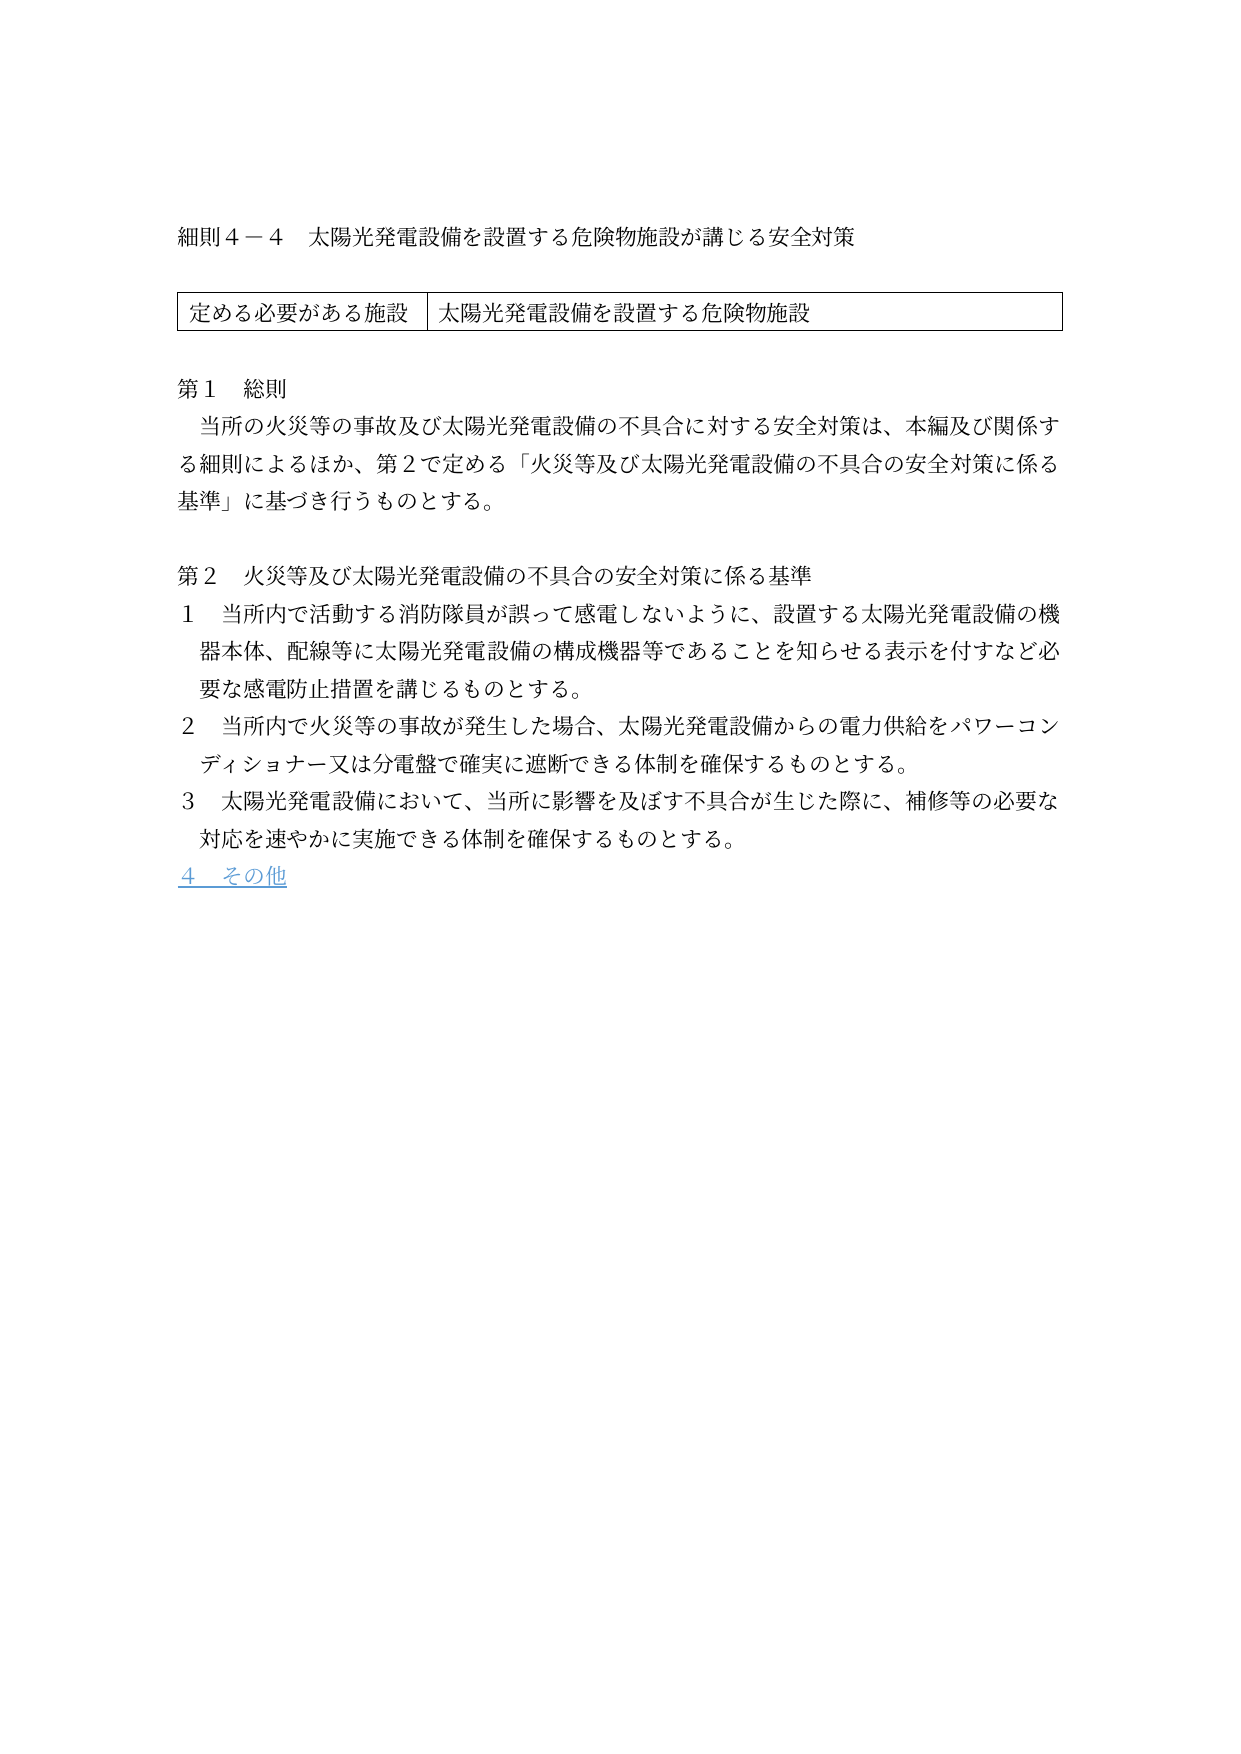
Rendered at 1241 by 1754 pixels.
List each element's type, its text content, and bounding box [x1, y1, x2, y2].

text ４ その他 [177, 856, 1063, 894]
text 第２ 火災等及び太陽光発電設備の不具合の安全対策に係る基準 [177, 556, 1063, 594]
text 細則４－４ 太陽光発電設備を設置する危険物施設が講じる安全対策 [177, 217, 1063, 254]
text ２ 当所内で火災等の事故が発生した場合、太陽光発電設備からの電力供給をパワーコンディショナー又は分電盤で確実に遮断できる体制を確保するものとする。 [177, 706, 1063, 781]
text １ 当所内で活動する消防隊員が誤って感電しないように、設置する太陽光発電設備の機器本体、配線等に太陽光発電設備の構成機器等であることを知らせる表示を付すなど必要な感電防止措置を講じるものとする。 [177, 594, 1063, 706]
text ３ 太陽光発電設備において、当所に影響を及ぼす不具合が生じた際に、補修等の必要な対応を速やかに実施できる体制を確保するものとする。 [177, 781, 1063, 856]
text 第１ 総則 [177, 369, 1063, 406]
table_header 定める必要がある施設 [178, 293, 427, 330]
text 当所の火災等の事故及び太陽光発電設備の不具合に対する安全対策は、本編及び関係する細則によるほか、第２で定める「火災等及び太陽光発電設備の不具合の安全対策に係る基準」に基づき行うものとする。 [177, 406, 1063, 519]
table_header 太陽光発電設備を設置する危険物施設 [428, 293, 1062, 330]
